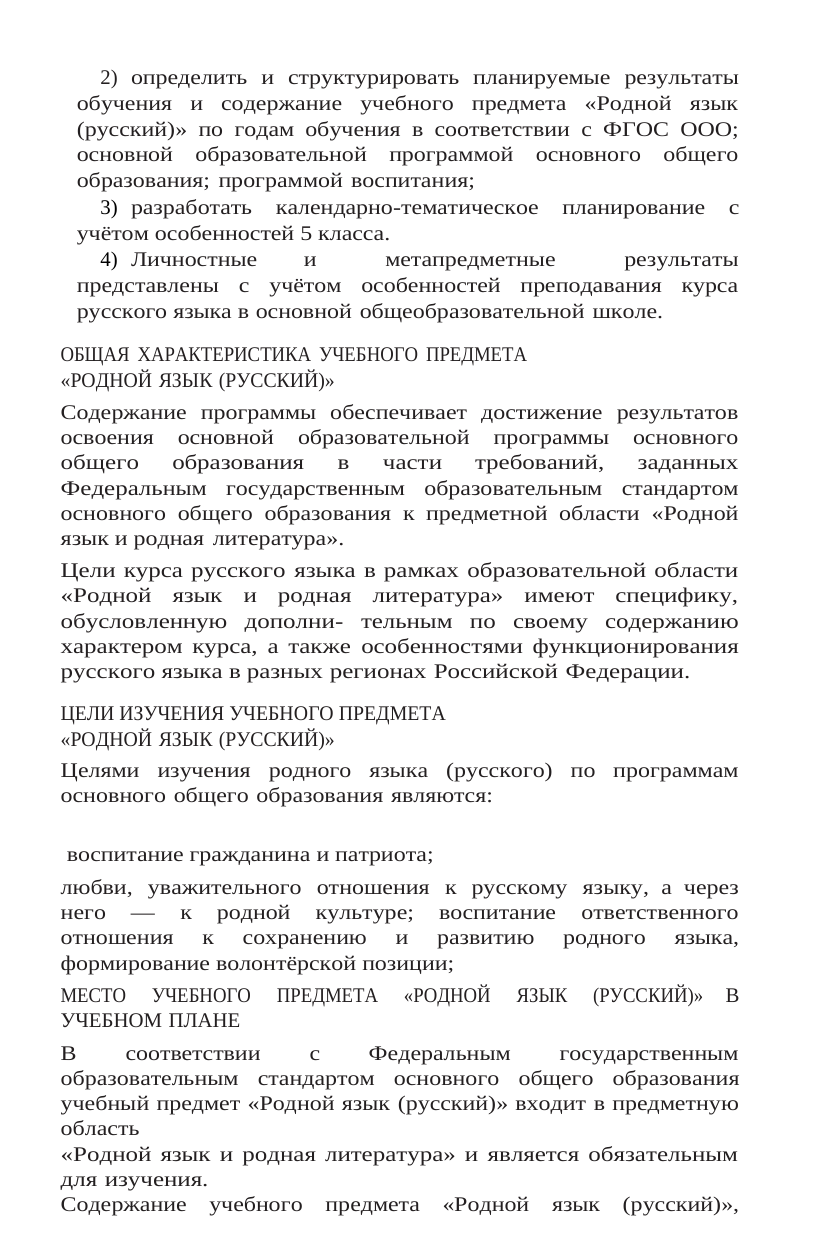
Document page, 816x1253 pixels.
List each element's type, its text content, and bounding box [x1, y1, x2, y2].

text В соответствии с Федеральным государственным образовательным стандартом основного общего образования учебный предмет «Родной язык (русский)» входит в предметную область [60, 1041, 739, 1140]
text Целями изучения родного языка (русского) по программам основного общего образования являются: [60, 758, 739, 807]
text «РОДНОЙ ЯЗЫК (РУССКИЙ)» [60, 725, 755, 751]
list разработать календарно-тематическое планирование с учётом особенностей 5 класса. [77, 194, 739, 244]
text ОБЩАЯ ХАРАКТЕРИСТИКА УЧЕБНОГО ПРЕДМЕТА [60, 341, 755, 367]
text Цели курса русского языка в рамках образовательной области «Родной язык и родная литература» имеют специфику, обусловленную дополни- тельным по своему содержанию характером курса, а также особенностями функционирования русского языка в разных регионах Российской Федерации. [60, 558, 739, 683]
list Личностные и метапредметные результаты представлены с учётом особенностей преподавания курса русского языка в основной общеобразовательной школе. [77, 247, 739, 323]
text Содержание программы обеспечивает достижение результатов освоения основной образовательной программы основного общего образования в части требований, заданных Федеральным государственным образовательным стандартом основного общего образования к предметной области «Родной язык и родная литература». [60, 400, 739, 550]
text «РОДНОЙ ЯЗЫК (РУССКИЙ)» [60, 367, 755, 393]
list определить и структурировать планируемые результаты обучения и содержание учебного предмета «Родной язык (русский)» по годам обучения в соответствии с ФГОС ООО; основной образовательной программой основного общего образования; программой воспитания; [77, 64, 739, 192]
text МЕСТО УЧЕБНОГО ПРЕДМЕТА «РОДНОЙ ЯЗЫК (РУССКИЙ)» В УЧЕБНОМ ПЛАНЕ [60, 983, 739, 1032]
text ЦЕЛИ ИЗУЧЕНИЯ УЧЕБНОГО ПРЕДМЕТА [60, 699, 755, 725]
text «Родной язык и родная литература» и является обязательным для изучения. [60, 1141, 739, 1191]
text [60, 1192, 739, 1216]
text воспитание гражданина и патриота; [60, 841, 739, 866]
text любви, уважительного отношения к русскому языку, а через него — к родной культуре; воспитание ответственного отношения к сохранению и развитию родного языка, формирование волонтёрской позиции; [60, 875, 739, 974]
